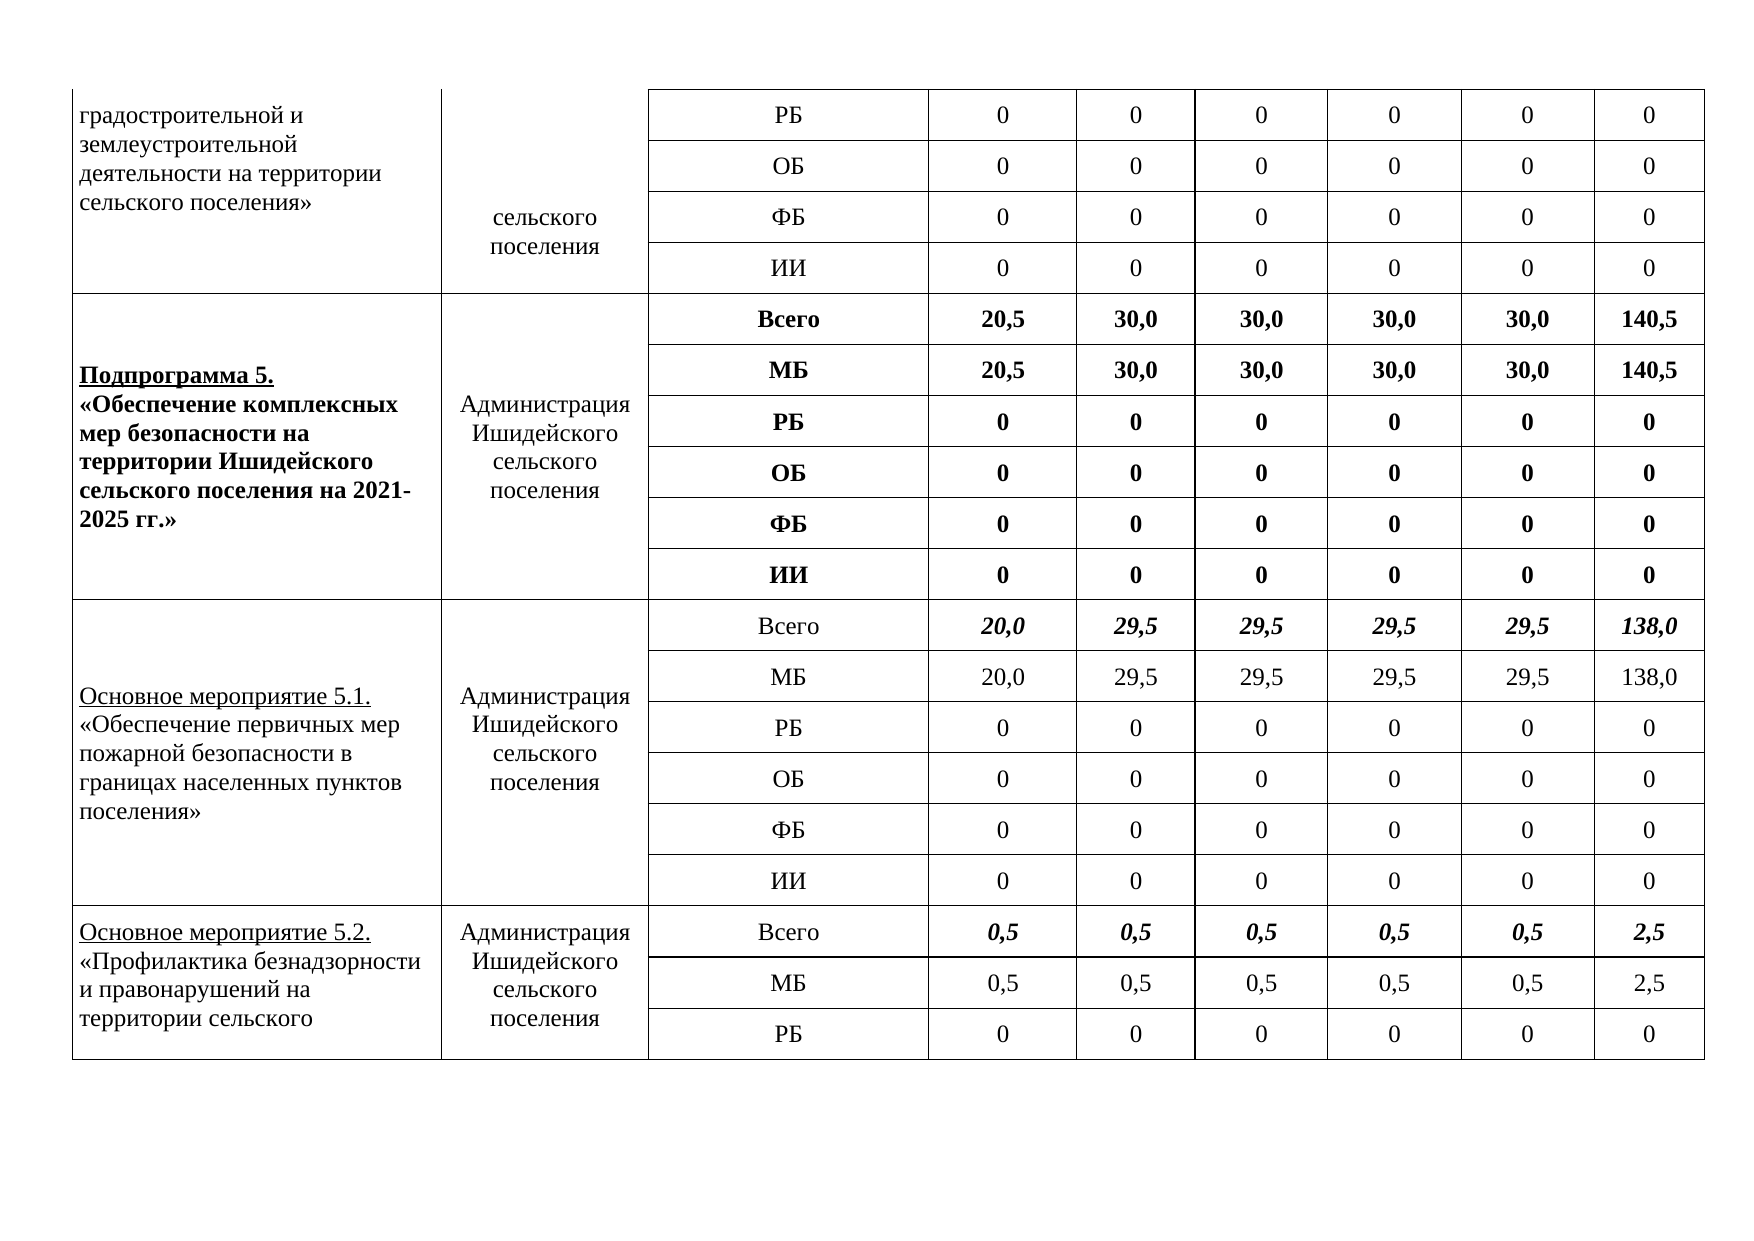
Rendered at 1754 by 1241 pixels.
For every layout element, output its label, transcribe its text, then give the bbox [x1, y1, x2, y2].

table_cell 0 [1196, 498, 1327, 548]
table_cell 0 [1328, 549, 1461, 599]
table_cell 0 [1462, 753, 1594, 803]
table_cell 29,5 [1328, 600, 1461, 650]
table_cell РБ [649, 1009, 928, 1058]
table_cell 0 [1196, 804, 1327, 854]
table_cell 0 [929, 90, 1076, 140]
table_cell 0 [1077, 804, 1194, 854]
table_cell 0 [1595, 855, 1704, 905]
table_cell 0 [1328, 447, 1461, 497]
table_cell 0 [1077, 1009, 1194, 1058]
table_cell 0 [1077, 549, 1194, 599]
table_cell 0 [1462, 804, 1594, 854]
table_cell 0 [1462, 396, 1594, 446]
table_cell 0 [1595, 192, 1704, 242]
table_cell 140,5 [1595, 294, 1704, 344]
table_cell 30,0 [1196, 345, 1327, 395]
table_cell 0 [929, 243, 1076, 293]
table_cell 0 [1595, 1009, 1704, 1058]
table_cell 0 [1077, 702, 1194, 752]
table_cell 0 [1328, 702, 1461, 752]
table_cell 0 [1077, 855, 1194, 905]
table_cell 0 [1462, 192, 1594, 242]
table_cell 0 [1077, 243, 1194, 293]
table_cell 140,5 [1595, 345, 1704, 395]
table_cell 0 [1462, 90, 1594, 140]
table_cell ОБ [649, 141, 928, 191]
table_cell 0 [1595, 243, 1704, 293]
table_cell ФБ [649, 192, 928, 242]
table_cell Основное мероприятие 5.1. «Обеспечение первичных мер пожарной безопасности в границах населенных пунктов поселения» [73, 600, 441, 905]
table_cell 0 [1595, 702, 1704, 752]
table_cell РБ [649, 702, 928, 752]
table_cell 30,0 [1077, 294, 1194, 344]
table_cell 0 [929, 855, 1076, 905]
table_cell 0 [1077, 192, 1194, 242]
table_cell 0 [1196, 855, 1327, 905]
table_cell 0,5 [1077, 958, 1194, 1007]
table_cell 0 [1196, 192, 1327, 242]
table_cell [442, 294, 648, 599]
table_cell 0 [1196, 243, 1327, 293]
table_cell 0 [1328, 141, 1461, 191]
table_cell 0 [1196, 753, 1327, 803]
table_cell 0 [1196, 447, 1327, 497]
table_cell 0 [1328, 804, 1461, 854]
table_cell 0 [1196, 396, 1327, 446]
table_cell 0 [1462, 855, 1594, 905]
table_cell 0 [1077, 447, 1194, 497]
table_cell Подпрограмма 5. «Обеспечение комплексных мер безопасности на территории Ишидейского сельского поселения на 2021-2025 гг.» [73, 294, 441, 599]
table_cell 0,5 [1328, 906, 1461, 956]
table_cell 30,0 [1462, 294, 1594, 344]
table_cell 0 [1595, 90, 1704, 140]
table_cell 0 [1328, 1009, 1461, 1058]
table_cell 138,0 [1595, 651, 1704, 701]
table_cell 0,5 [1328, 958, 1461, 1007]
table_cell 0 [1595, 141, 1704, 191]
table_cell 29,5 [1196, 600, 1327, 650]
table_cell 0 [1595, 804, 1704, 854]
table_cell Всего [649, 294, 928, 344]
table_cell Всего [649, 600, 928, 650]
table_cell 0,5 [1196, 906, 1327, 956]
table_cell 2,5 [1595, 906, 1704, 956]
table_cell 30,0 [1196, 294, 1327, 344]
table_cell 2,5 [1595, 958, 1704, 1007]
table_cell 20,5 [929, 345, 1076, 395]
table_cell 20,5 [929, 294, 1076, 344]
table_cell 0 [929, 192, 1076, 242]
table_cell 0 [1595, 549, 1704, 599]
table_cell 0 [1462, 702, 1594, 752]
table_cell 0 [1462, 1009, 1594, 1058]
table_cell 30,0 [1077, 345, 1194, 395]
table_cell ФБ [649, 498, 928, 548]
table_cell 0 [1328, 243, 1461, 293]
table_cell 30,0 [1462, 345, 1594, 395]
table_cell 0 [1077, 396, 1194, 446]
table_cell 30,0 [1328, 294, 1461, 344]
table_cell 30,0 [1328, 345, 1461, 395]
table_cell 0,5 [929, 958, 1076, 1007]
table_cell 0 [1462, 447, 1594, 497]
table_cell Основное мероприятие 5.2. «Профилактика безнадзорности и правонарушений на территории сельского поселения» [73, 906, 441, 1058]
table_cell МБ [649, 958, 928, 1007]
table_cell 0,5 [1196, 958, 1327, 1007]
table_cell 0,5 [929, 906, 1076, 956]
table_cell 29,5 [1196, 651, 1327, 701]
table_cell 0 [1462, 141, 1594, 191]
table_cell 0 [1595, 753, 1704, 803]
table_cell 0 [1196, 1009, 1327, 1058]
table_cell 0 [1077, 141, 1194, 191]
table_cell 20,0 [929, 651, 1076, 701]
table_cell Всего [649, 906, 928, 956]
table_cell 0 [929, 141, 1076, 191]
table_cell 29,5 [1328, 651, 1461, 701]
table_cell 0 [1196, 90, 1327, 140]
table_cell ИИ [649, 243, 928, 293]
table_cell 0 [1328, 396, 1461, 446]
table_cell 0 [1196, 549, 1327, 599]
table_cell 0 [1462, 498, 1594, 548]
table_cell Администрация Ишидейского сельского поселения [442, 600, 648, 905]
table_cell 0 [1328, 753, 1461, 803]
table_cell 0 [929, 447, 1076, 497]
table_cell ФБ [649, 804, 928, 854]
table_cell 138,0 [1595, 600, 1704, 650]
table_cell 0 [1328, 855, 1461, 905]
table_cell 0 [1077, 90, 1194, 140]
table_cell МБ [649, 345, 928, 395]
table_cell 29,5 [1077, 651, 1194, 701]
table_cell ИИ [649, 549, 928, 599]
table_cell ИИ [649, 855, 928, 905]
table_cell 0 [1462, 243, 1594, 293]
table_cell 0 [1462, 549, 1594, 599]
table_cell 0 [1077, 753, 1194, 803]
table_cell 0 [929, 753, 1076, 803]
table_cell 0 [1595, 498, 1704, 548]
table_cell 20,0 [929, 600, 1076, 650]
table_cell 0,5 [1462, 958, 1594, 1007]
table_cell 0 [929, 549, 1076, 599]
table_cell 0 [1595, 447, 1704, 497]
table_cell 29,5 [1462, 600, 1594, 650]
table_cell 0,5 [1462, 906, 1594, 956]
table_cell 0 [929, 804, 1076, 854]
table_cell 29,5 [1077, 600, 1194, 650]
table_cell 0 [1328, 90, 1461, 140]
table_cell 0 [929, 396, 1076, 446]
table_cell 0 [929, 498, 1076, 548]
table_cell 0 [1328, 498, 1461, 548]
table_cell 0 [1196, 141, 1327, 191]
table_cell Администрация Ишидейского сельского поселения [442, 906, 648, 1058]
table_cell ОБ [649, 753, 928, 803]
table_cell 0 [1196, 702, 1327, 752]
table_cell 0,5 [1077, 906, 1194, 956]
table_cell 0 [929, 702, 1076, 752]
table_cell РБ [649, 396, 928, 446]
table_cell 0 [1328, 192, 1461, 242]
table_cell 0 [929, 1009, 1076, 1058]
table_cell ОБ [649, 447, 928, 497]
table_cell 29,5 [1462, 651, 1594, 701]
table_cell 0 [1595, 396, 1704, 446]
table_cell 0 [1077, 498, 1194, 548]
table_cell МБ [649, 651, 928, 701]
table_cell РБ [649, 90, 928, 140]
